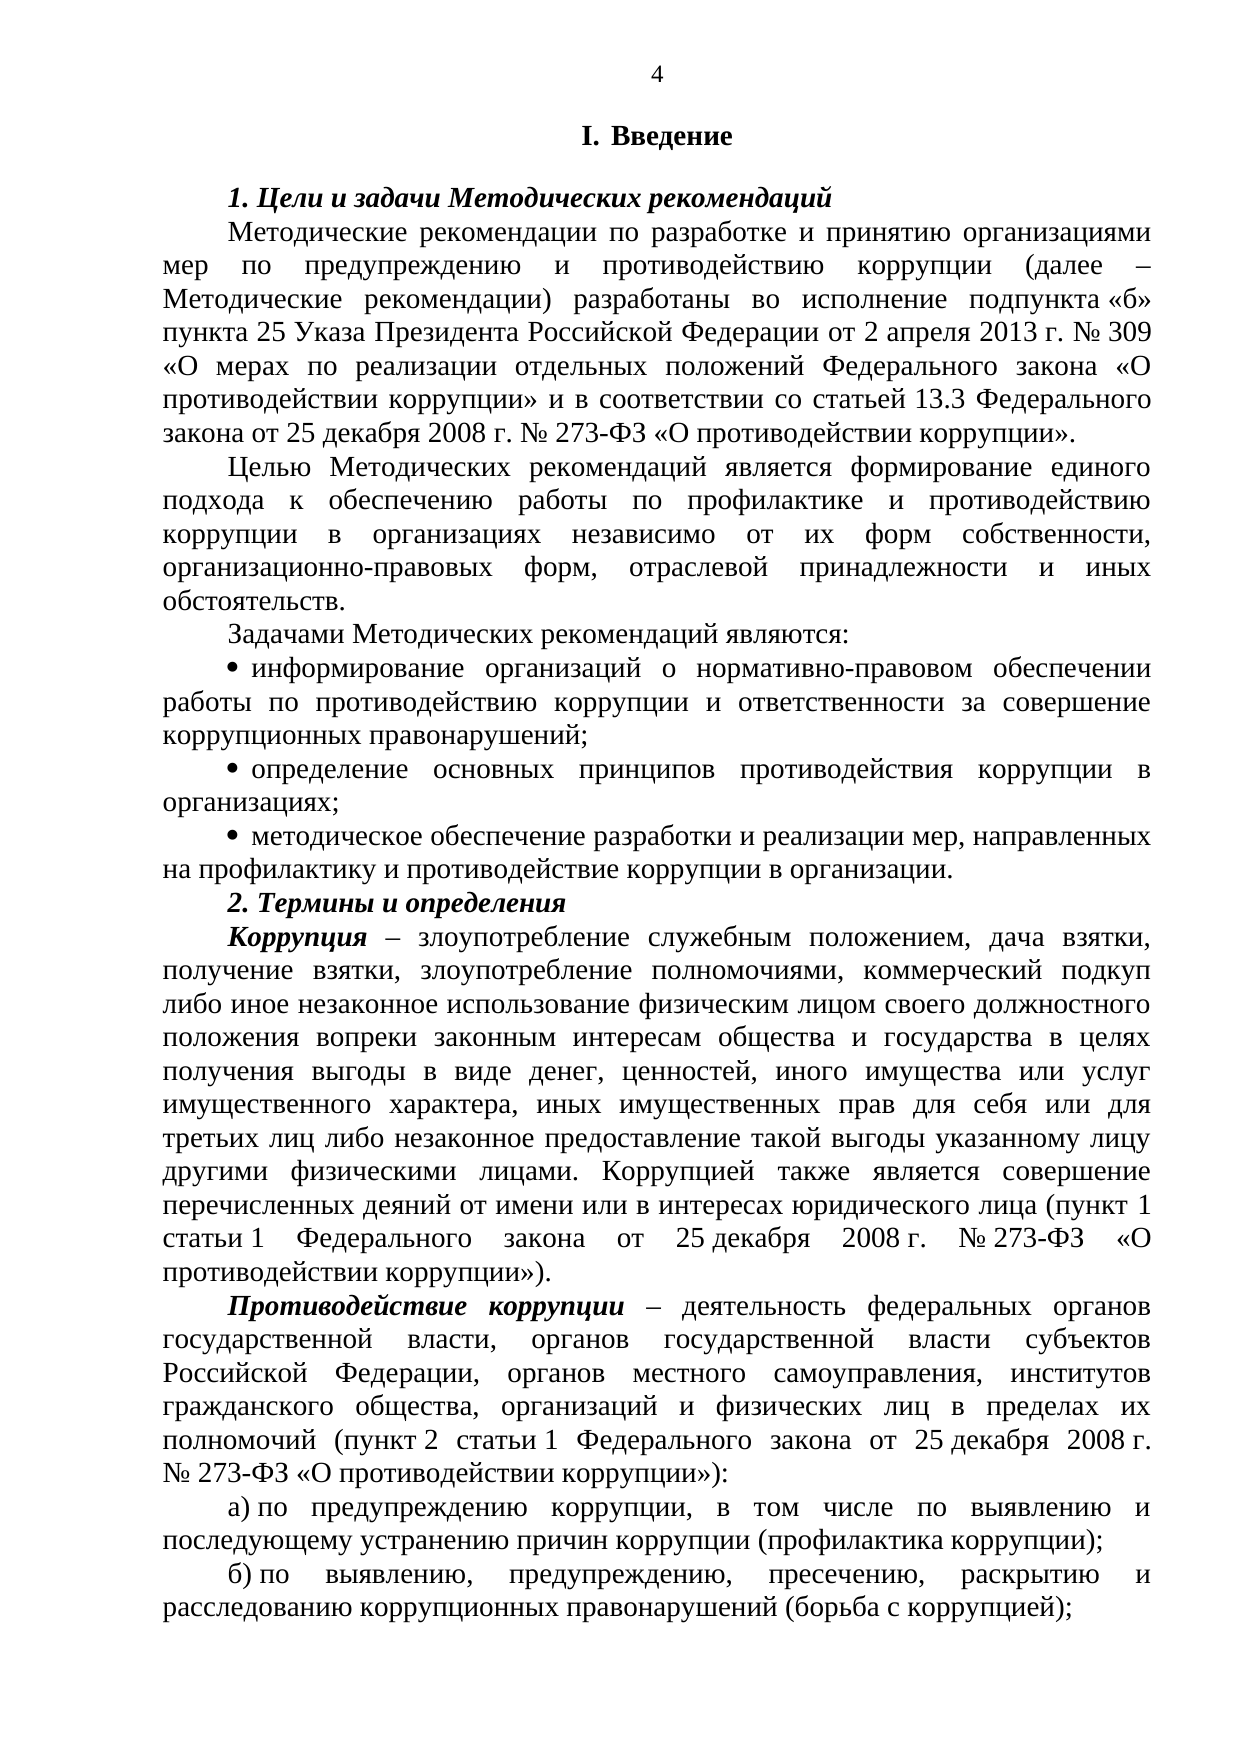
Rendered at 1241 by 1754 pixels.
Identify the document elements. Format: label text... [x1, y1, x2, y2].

text Методические рекомендации по разработке и принятию организациями мер по предупреждению и противодействию коррупции (далее – Методические рекомендации) разработаны во исполнение подпункта «б» пункта 25 Указа Президента Российской Федерации от 2 апреля . № 309 «О мерах по реализации отдельных положений Федерального закона «О противодействии коррупции» и в соответствии со статьей 13.3 Федерального закона от 25 декабря . № 273-ФЗ «О противодействии коррупции». [162, 214, 1152, 449]
subtitle Введение [162, 118, 1152, 152]
list информирование организаций о нормативно-правовом обеспечении работы по противодействию коррупции и ответственности за совершение коррупционных правонарушений; [162, 650, 1152, 751]
subtitle 2. Термины и определения [162, 885, 1152, 919]
subtitle 1. Цели и задачи Методических рекомендаций [162, 180, 1152, 214]
list Целью Методических рекомендаций является формирование единого подхода к обеспечению работы по профилактике и противодействию коррупции в организациях независимо от их форм собственности, организационно-правовых форм, отраслевой принадлежности и иных обстоятельств. [162, 449, 1152, 616]
list определение основных принципов противодействия коррупции в организациях; [162, 751, 1152, 818]
text а) по предупреждению коррупции, в том числе по выявлению и последующему устранению причин коррупции (профилактика коррупции); [162, 1489, 1152, 1556]
text Противодействие коррупции – деятельность федеральных органов государственной власти, органов государственной власти субъектов Российской Федерации, органов местного самоуправления, институтов гражданского общества, организаций и физических лиц в пределах их полномочий (пункт 2 статьи 1 Федерального закона от 25 декабря 2008 г. № 273-ФЗ «О противодействии коррупции»): [162, 1288, 1152, 1489]
text б) по выявлению, предупреждению, пресечению, раскрытию и расследованию коррупционных правонарушений (борьба с коррупцией); [162, 1556, 1152, 1623]
list методическое обеспечение разработки и реализации мер, направленных на профилактику и противодействие коррупции в организации. [162, 818, 1152, 885]
text Коррупция – злоупотребление служебным положением, дача взятки, получение взятки, злоупотребление полномочиями, коммерческий подкуп либо иное незаконное использование физическим лицом своего должностного положения вопреки законным интересам общества и государства в целях получения выгоды в виде денег, ценностей, иного имущества или услуг имущественного характера, иных имущественных прав для себя или для третьих лиц либо незаконное предоставление такой выгоды указанному лицу другими физическими лицами. Коррупцией также является совершение перечисленных деяний от имени или в интересах юридического лица (пункт 1 статьи 1 Федерального закона от 25 декабря 2008 г. № 273-ФЗ «О противодействии коррупции»). [162, 919, 1152, 1288]
list Задачами Методических рекомендаций являются: [162, 616, 1152, 650]
